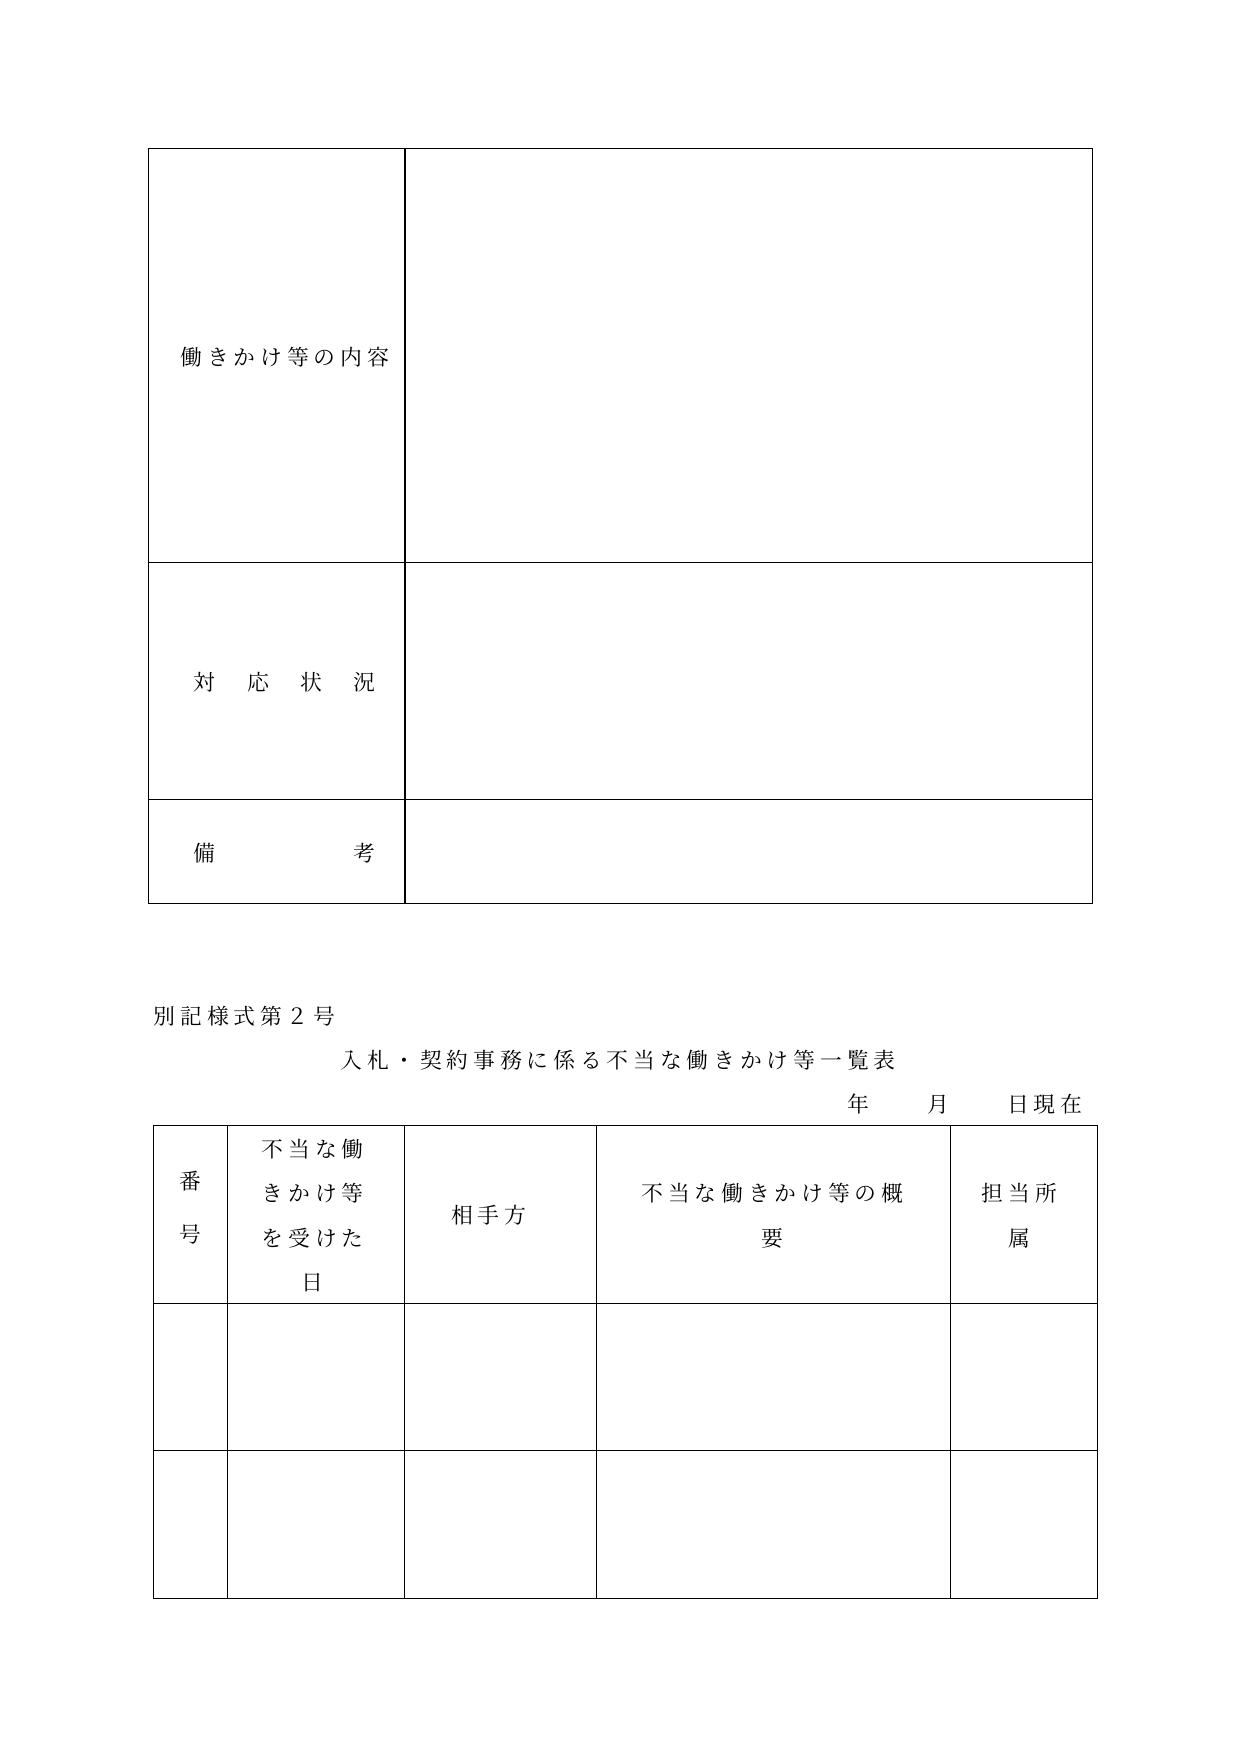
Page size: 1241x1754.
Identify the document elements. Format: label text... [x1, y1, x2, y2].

table_cell [228, 1451, 404, 1598]
table_cell [406, 800, 1092, 903]
text 別記様式第２号 [153, 992, 1087, 1037]
table_cell 対 応 状 況 [149, 563, 404, 799]
table_header 不当な働きかけ等の概要 [597, 1126, 950, 1303]
table_cell 備 考 [149, 800, 404, 903]
table_cell [951, 1451, 1097, 1598]
table_cell [406, 149, 1092, 562]
table_cell [154, 1304, 227, 1450]
table_cell [951, 1304, 1097, 1450]
table_header 番 号 [154, 1126, 227, 1303]
table_cell [597, 1304, 950, 1450]
text 年 月 日現在 [153, 1081, 1087, 1125]
table_cell 働きかけ等の内容 [149, 149, 404, 562]
table_header 担当所属 [951, 1126, 1097, 1303]
table_cell [154, 1451, 227, 1598]
table_header 不当な働きかけ等を受けた日 [228, 1126, 404, 1303]
table_cell [405, 1304, 596, 1450]
table_header 相手方 [405, 1126, 596, 1303]
table_cell [597, 1451, 950, 1598]
table_cell [406, 563, 1092, 799]
text 入札・契約事務に係る不当な働きかけ等一覧表 [153, 1037, 1087, 1081]
table_cell [405, 1451, 596, 1598]
table_cell [228, 1304, 404, 1450]
